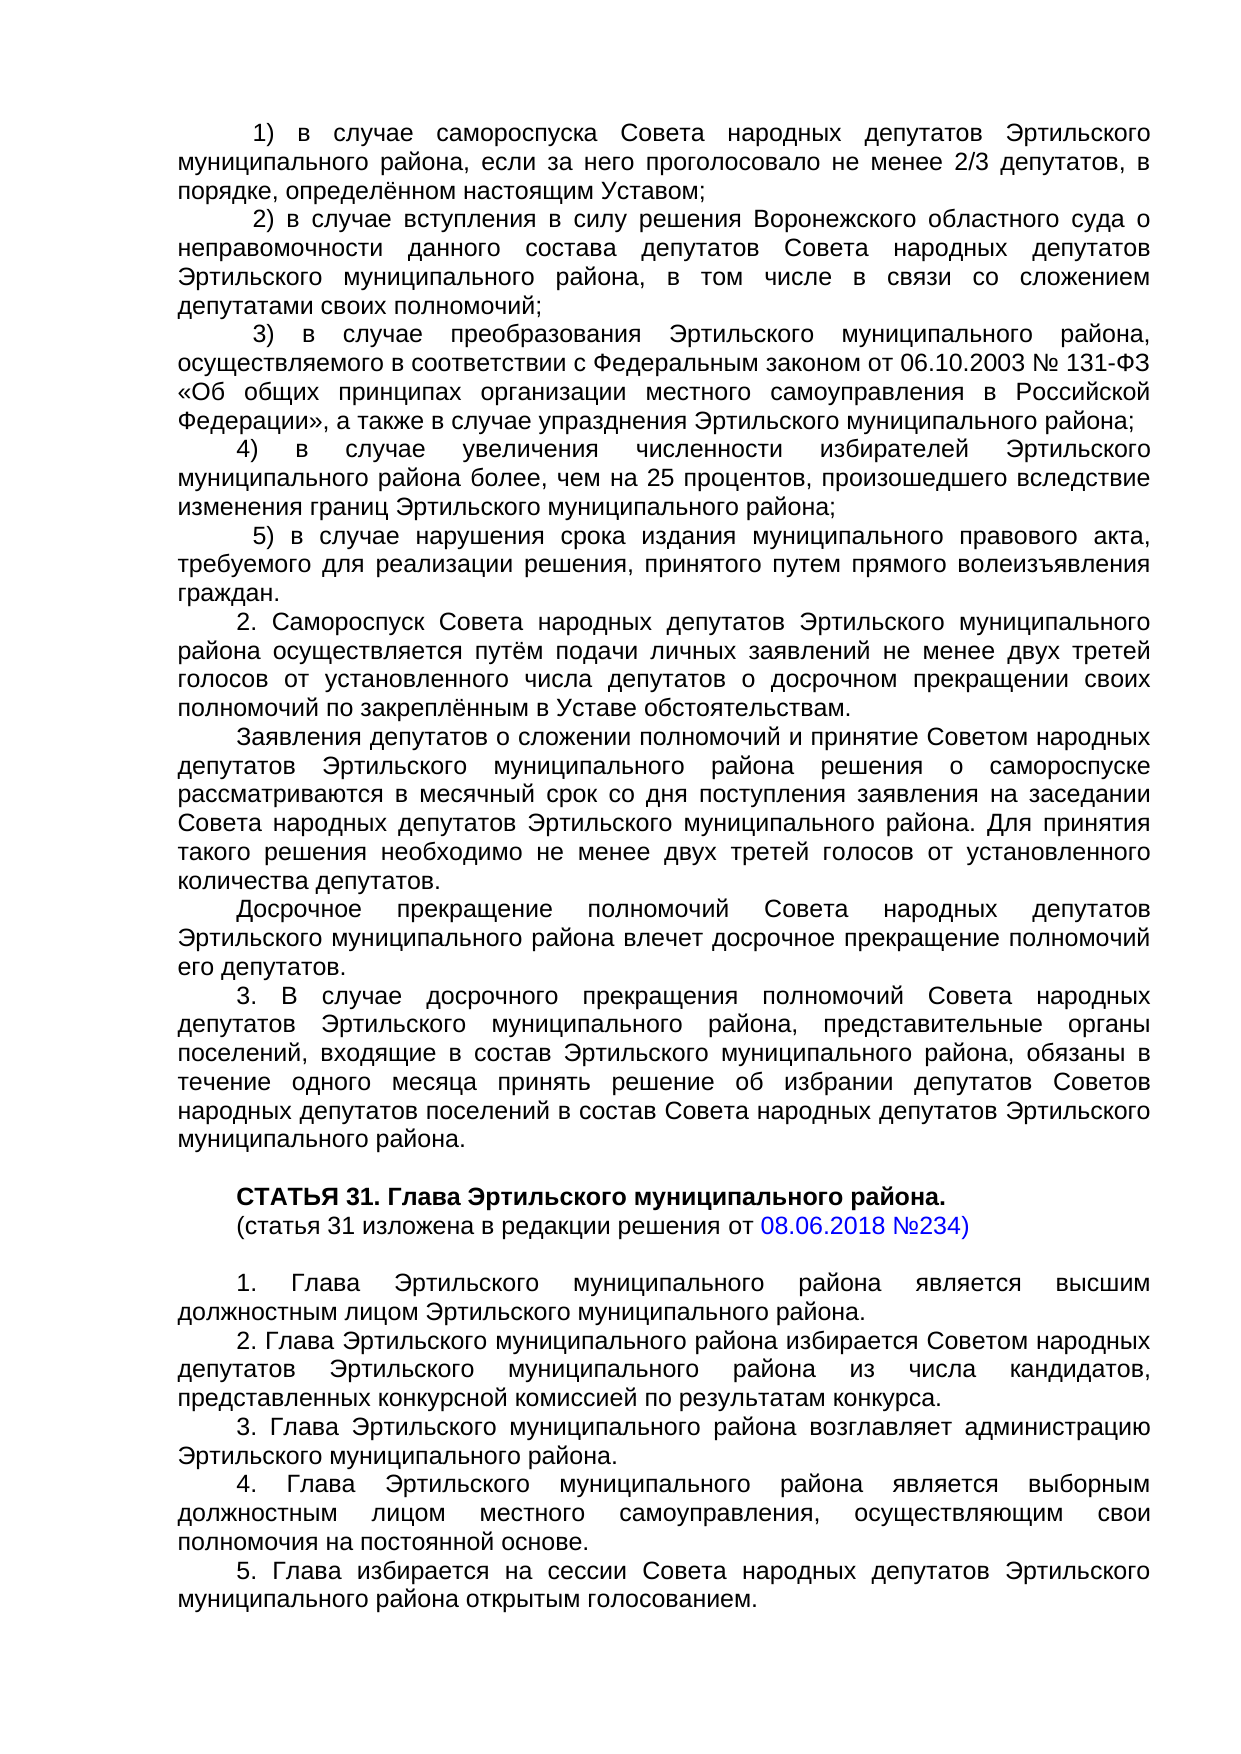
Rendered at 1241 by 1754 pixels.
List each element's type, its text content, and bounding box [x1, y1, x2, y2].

text 2. Самороспуск Совета народных депутатов Эртильского муниципального района осуществляется путём подачи личных заявлений не менее двух третей голосов от установленного числа депутатов о досрочном прекращении своих полномочий по закреплённым в Уставе обстоятельствам. [177, 607, 1152, 722]
text Заявления депутатов о сложении полномочий и принятие Советом народных депутатов Эртильского муниципального района решения о самороспуске рассматриваются в месячный срок со дня поступления заявления на заседании Совета народных депутатов Эртильского муниципального района. Для принятия такого решения необходимо не менее двух третей голосов от установленного количества депутатов. [177, 722, 1152, 894]
text СТАТЬЯ 31. Глава Эртильского муниципального района. [177, 1182, 1152, 1211]
text 2. Глава Эртильского муниципального района избирается Советом народных депутатов Эртильского муниципального района из числа кандидатов, представленных конкурсной комиссией по результатам конкурса. [177, 1326, 1152, 1412]
text Досрочное прекращение полномочий Совета народных депутатов Эртильского муниципального района влечет досрочное прекращение полномочий его депутатов. [177, 894, 1152, 981]
text 2) в случае вступления в силу решения Воронежского областного суда о неправомочности данного состава депутатов Совета народных депутатов Эртильского муниципального района, в том числе в связи со сложением депутатами своих полномочий; [177, 204, 1152, 319]
text 4. Глава Эртильского муниципального района является выборным должностным лицом местного самоуправления, осуществляющим свои полномочия на постоянной основе. [177, 1469, 1152, 1556]
text 5. Глава избирается на сессии Совета народных депутатов Эртильского муниципального района открытым голосованием. [177, 1556, 1152, 1613]
text 4) в случае увеличения численности избирателей Эртильского муниципального района более, чем на 25 процентов, произошедшего вследствие изменения границ Эртильского муниципального района; [177, 434, 1152, 521]
text 3. В случае досрочного прекращения полномочий Совета народных депутатов Эртильского муниципального района, представительные органы поселений, входящие в состав Эртильского муниципального района, обязаны в течение одного месяца принять решение об избрании депутатов Советов народных депутатов поселений в состав Совета народных депутатов Эртильского муниципального района. [177, 981, 1152, 1153]
text 5) в случае нарушения срока издания муниципального правового акта, требуемого для реализации решения, принятого путем прямого волеизъявления граждан. [177, 521, 1152, 607]
text 1) в случае самороспуска Совета народных депутатов Эртильского муниципального района, если за него проголосовало не менее 2/3 депутатов, в порядке, определённом настоящим Уставом; [177, 118, 1152, 204]
text 1. Глава Эртильского муниципального района является высшим должностным лицом Эртильского муниципального района. [177, 1268, 1152, 1326]
text (статья 31 изложена в редакции решения от 08.06.2018 №234) [177, 1211, 1152, 1239]
text 3. Глава Эртильского муниципального района возглавляет администрацию Эртильского муниципального района. [177, 1412, 1152, 1469]
text 3) в случае преобразования Эртильского муниципального района, осуществляемого в соответствии с Федеральным законом от 06.10.2003 № 131-ФЗ «Об общих принципах организации местного самоуправления в Российской Федерации», а также в случае упразднения Эртильского муниципального района; [177, 319, 1152, 434]
